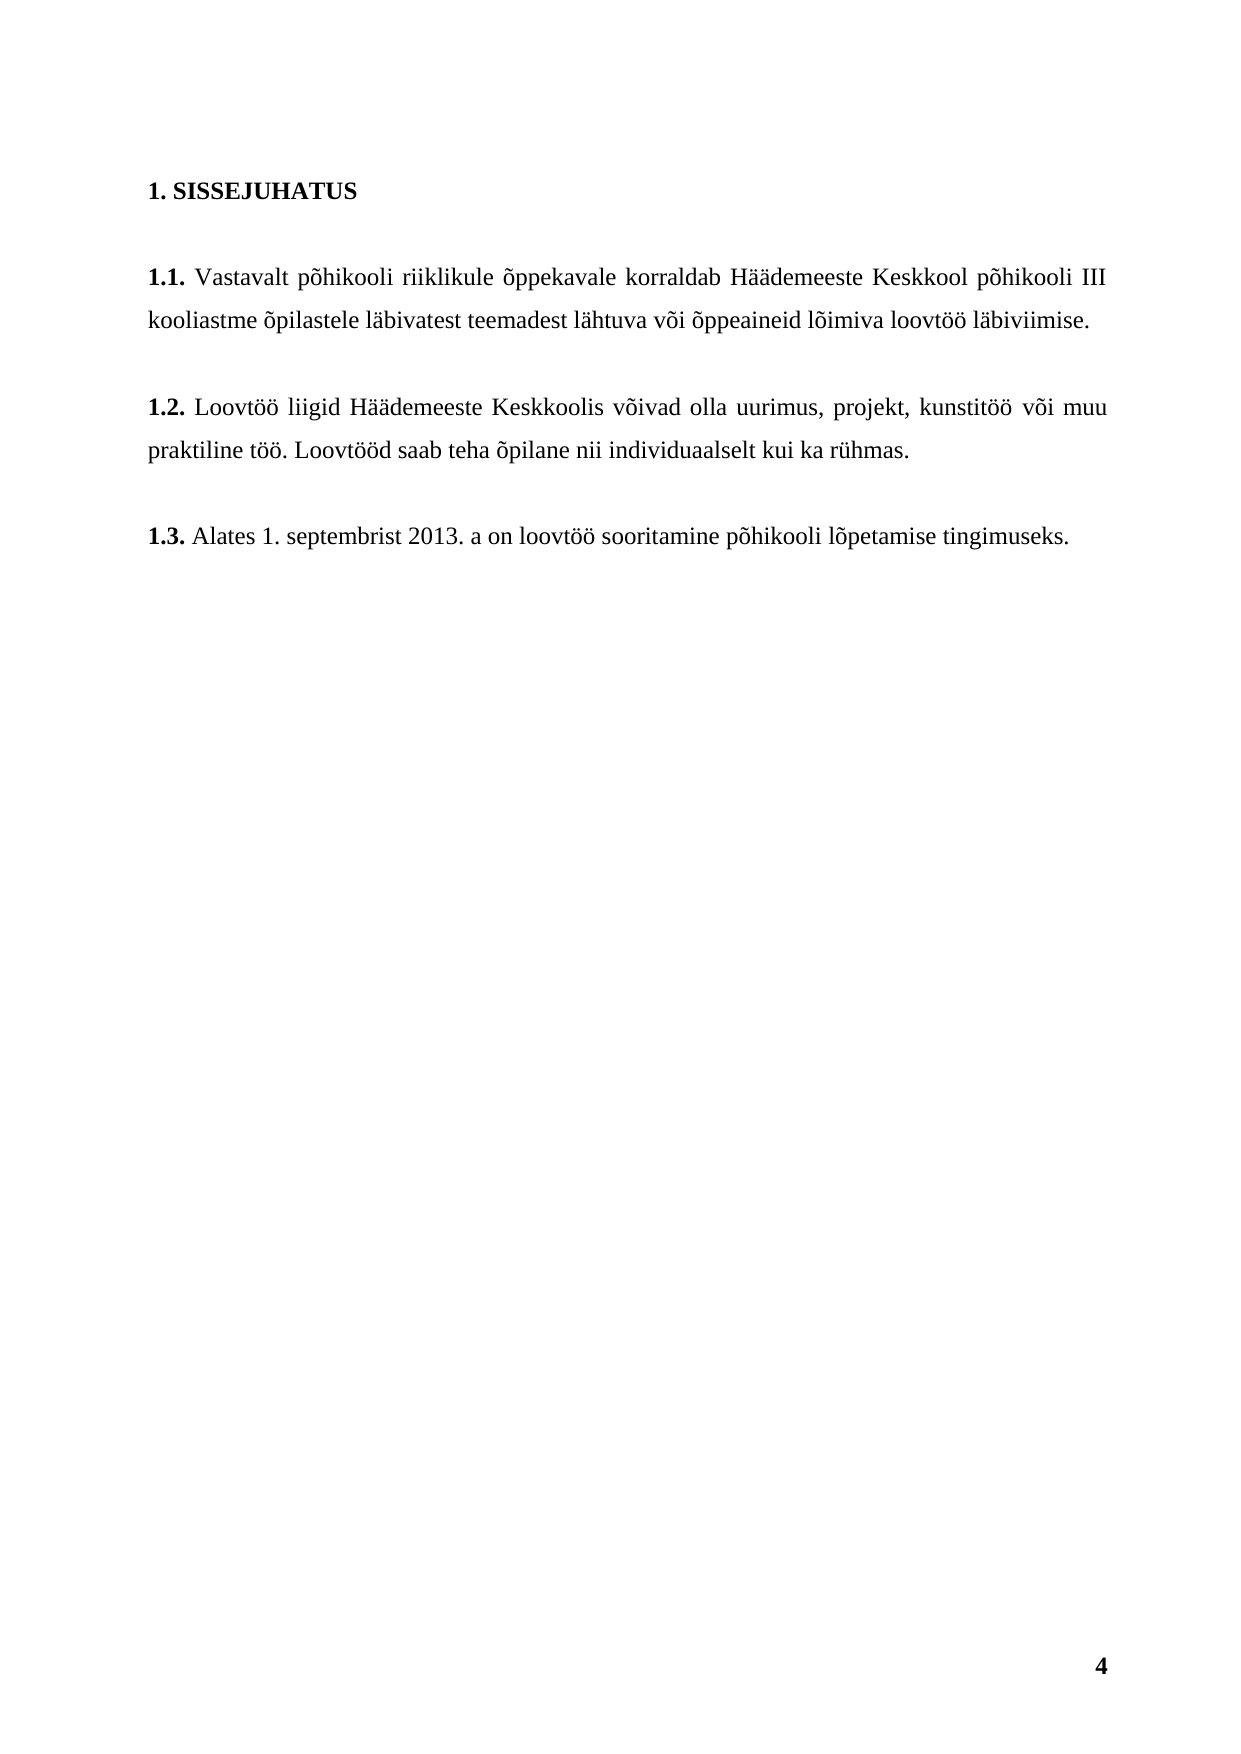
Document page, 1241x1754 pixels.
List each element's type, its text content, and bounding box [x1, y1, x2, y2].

text 1.1. Vastavalt põhikooli riiklikule õppekavale korraldab Häädemeeste Keskkool põhikooli III kooliastme õpilastele läbivatest teemadest lähtuva või õppeaineid lõimiva loovtöö läbiviimise. [148, 262, 1107, 334]
text 1.3. Alates 1. septembrist 2013. a on loovtöö sooritamine põhikooli lõpetamise tingimuseks. [148, 521, 1107, 550]
text 1.2. Loovtöö liigid Häädemeeste Keskkoolis võivad olla uurimus, projekt, kunstitöö või muu praktiline töö. Loovtööd saab teha õpilane nii individuaalselt kui ka rühmas. [148, 392, 1107, 463]
subtitle 1. SISSEJUHATUS [148, 176, 1107, 205]
